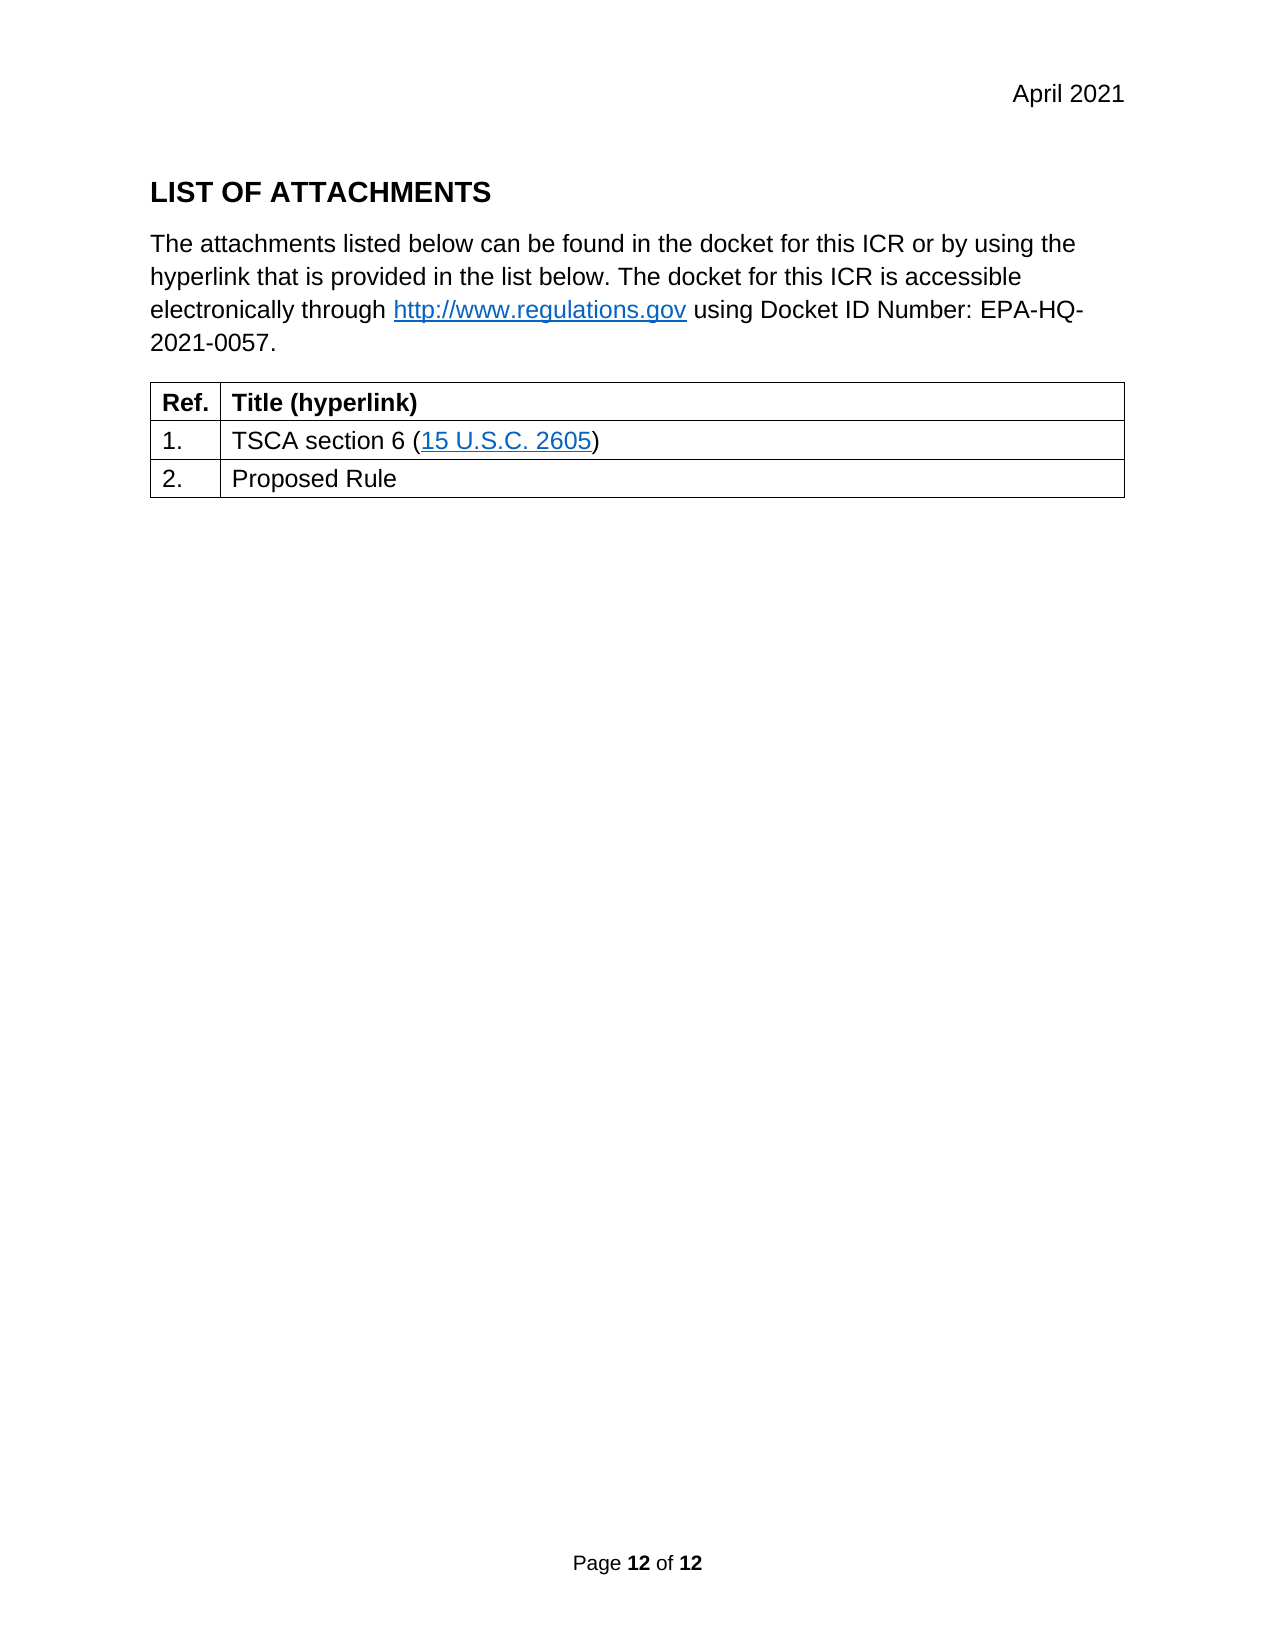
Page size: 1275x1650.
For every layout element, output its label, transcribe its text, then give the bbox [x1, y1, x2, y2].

text The attachments listed below can be found in the docket for this ICR or by using the hyperlink that is provided in the list below. The docket for this ICR is accessible electronically through http://www.regulations.gov using Docket ID Number: EPA-HQ-2021-0057. [150, 229, 1125, 357]
table_cell 2. [151, 460, 220, 497]
table_cell 1. [151, 421, 220, 458]
table_header Title (hyperlink) [221, 383, 1124, 420]
table_header Ref. [151, 383, 220, 420]
table_cell TSCA section 6 (15 U.S.C. 2605) [221, 421, 1124, 458]
subtitle List of Attachments [150, 175, 1125, 208]
table_cell Proposed Rule [221, 460, 1124, 497]
